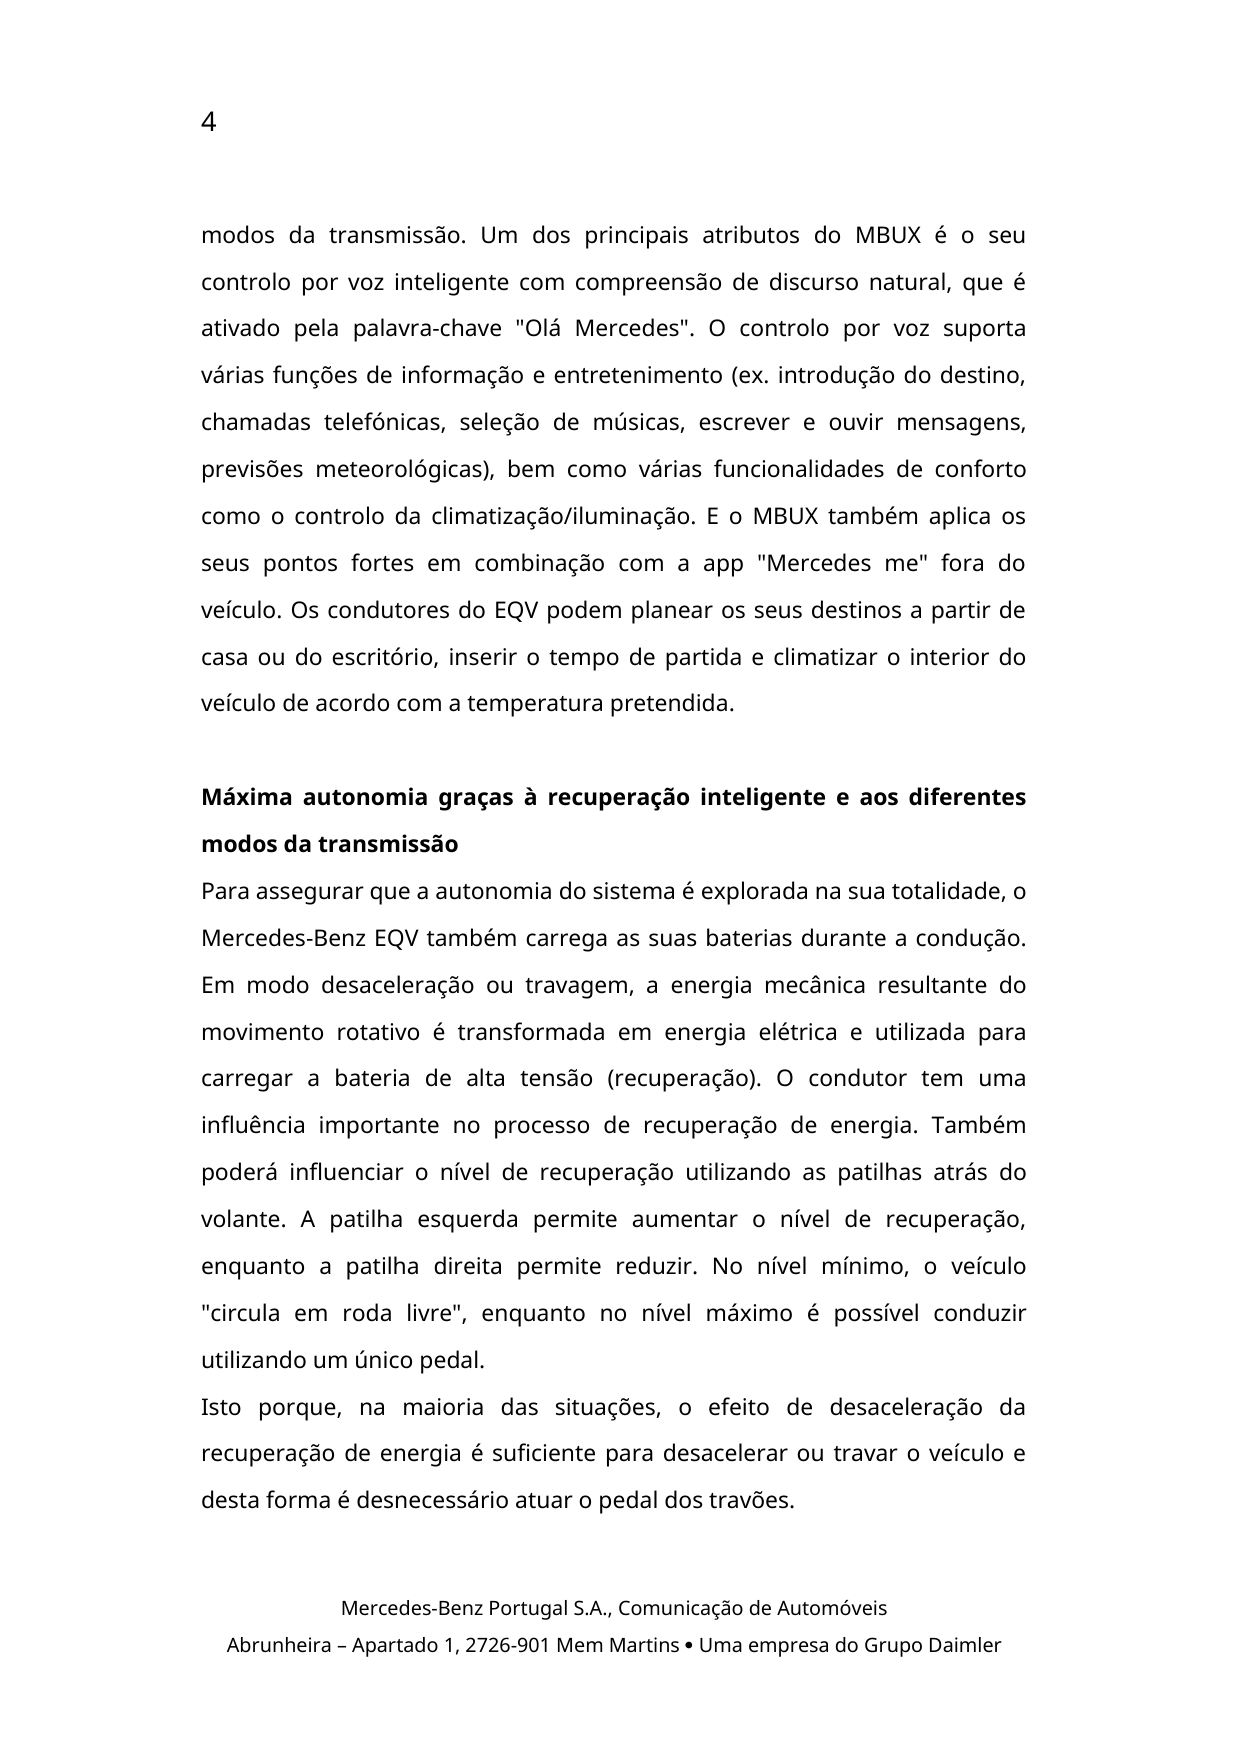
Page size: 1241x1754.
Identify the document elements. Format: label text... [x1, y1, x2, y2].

text Para assegurar que a autonomia do sistema é explorada na sua totalidade, o Mercedes-Benz EQV também carrega as suas baterias durante a condução. Em modo desaceleração ou travagem, a energia mecânica resultante do movimento rotativo é transformada em energia elétrica e utilizada para carregar a bateria de alta tensão (recuperação). O condutor tem uma influência importante no processo de recuperação de energia. Também poderá influenciar o nível de recuperação utilizando as patilhas atrás do volante. A patilha esquerda permite aumentar o nível de recuperação, enquanto a patilha direita permite reduzir. No nível mínimo, o veículo "circula em roda livre", enquanto no nível máximo é possível conduzir utilizando um único pedal. [201, 875, 1028, 1375]
text Isto porque, na maioria das situações, o efeito de desaceleração da recuperação de energia é suficiente para desacelerar ou travar o veículo e desta forma é desnecessário atuar o pedal dos travões. [201, 1390, 1028, 1515]
text Máxima autonomia graças à recuperação inteligente e aos diferentes modos da transmissão [201, 781, 1028, 859]
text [201, 218, 1028, 718]
